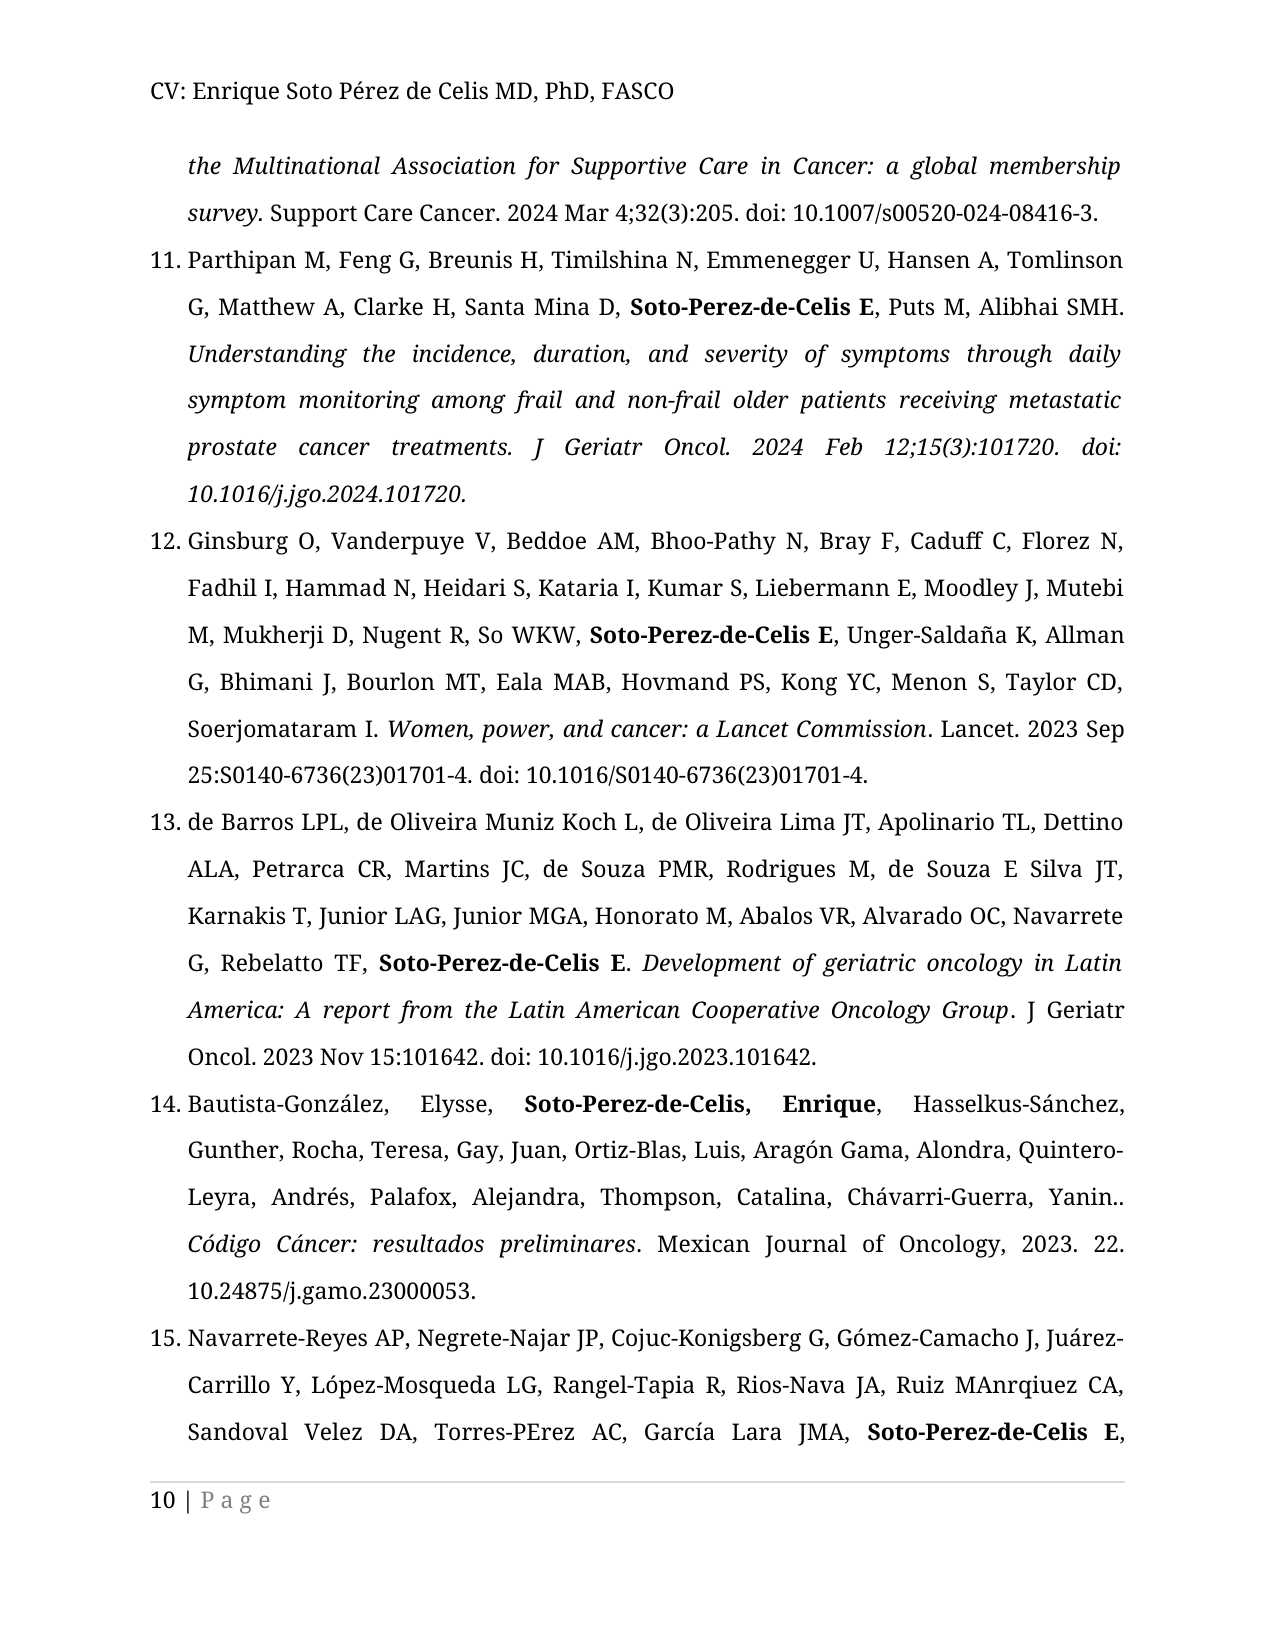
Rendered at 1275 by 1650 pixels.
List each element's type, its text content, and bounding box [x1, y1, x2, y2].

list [150, 150, 1125, 228]
list de Barros LPL, de Oliveira Muniz Koch L, de Oliveira Lima JT, Apolinario TL, Dettino ALA, Petrarca CR, Martins JC, de Souza PMR, Rodrigues M, de Souza E Silva JT, Karnakis T, Junior LAG, Junior MGA, Honorato M, Abalos VR, Alvarado OC, Navarrete G, Rebelatto TF, Soto-Perez-de-Celis E. Development of geriatric oncology in Latin America: A report from the Latin American Cooperative Oncology Group. J Geriatr Oncol. 2023 Nov 15:101642. doi: 10.1016/j.jgo.2023.101642. [150, 806, 1125, 1072]
list Ginsburg O, Vanderpuye V, Beddoe AM, Bhoo-Pathy N, Bray F, Caduff C, Florez N, Fadhil I, Hammad N, Heidari S, Kataria I, Kumar S, Liebermann E, Moodley J, Mutebi M, Mukherji D, Nugent R, So WKW, Soto-Perez-de-Celis E, Unger-Saldaña K, Allman G, Bhimani J, Bourlon MT, Eala MAB, Hovmand PS, Kong YC, Menon S, Taylor CD, Soerjomataram I. Women, power, and cancer: a Lancet Commission. Lancet. 2023 Sep 25:S0140-6736(23)01701-4. doi: 10.1016/S0140-6736(23)01701-4. [150, 525, 1125, 791]
list Bautista-González, Elysse, Soto-Perez-de-Celis, Enrique, Hasselkus-Sánchez, Gunther, Rocha, Teresa, Gay, Juan, Ortiz-Blas, Luis, Aragón Gama, Alondra, Quintero-Leyra, Andrés, Palafox, Alejandra, Thompson, Catalina, Chávarri-Guerra, Yanin.. Código Cáncer: resultados preliminares. Mexican Journal of Oncology, 2023. 22. 10.24875/j.gamo.23000053. [150, 1087, 1125, 1306]
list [150, 1322, 1125, 1447]
list Parthipan M, Feng G, Breunis H, Timilshina N, Emmenegger U, Hansen A, Tomlinson G, Matthew A, Clarke H, Santa Mina D, Soto-Perez-de-Celis E, Puts M, Alibhai SMH. Understanding the incidence, duration, and severity of symptoms through daily symptom monitoring among frail and non-frail older patients receiving metastatic prostate cancer treatments. J Geriatr Oncol. 2024 Feb 12;15(3):101720. doi: 10.1016/j.jgo.2024.101720. [150, 244, 1125, 509]
